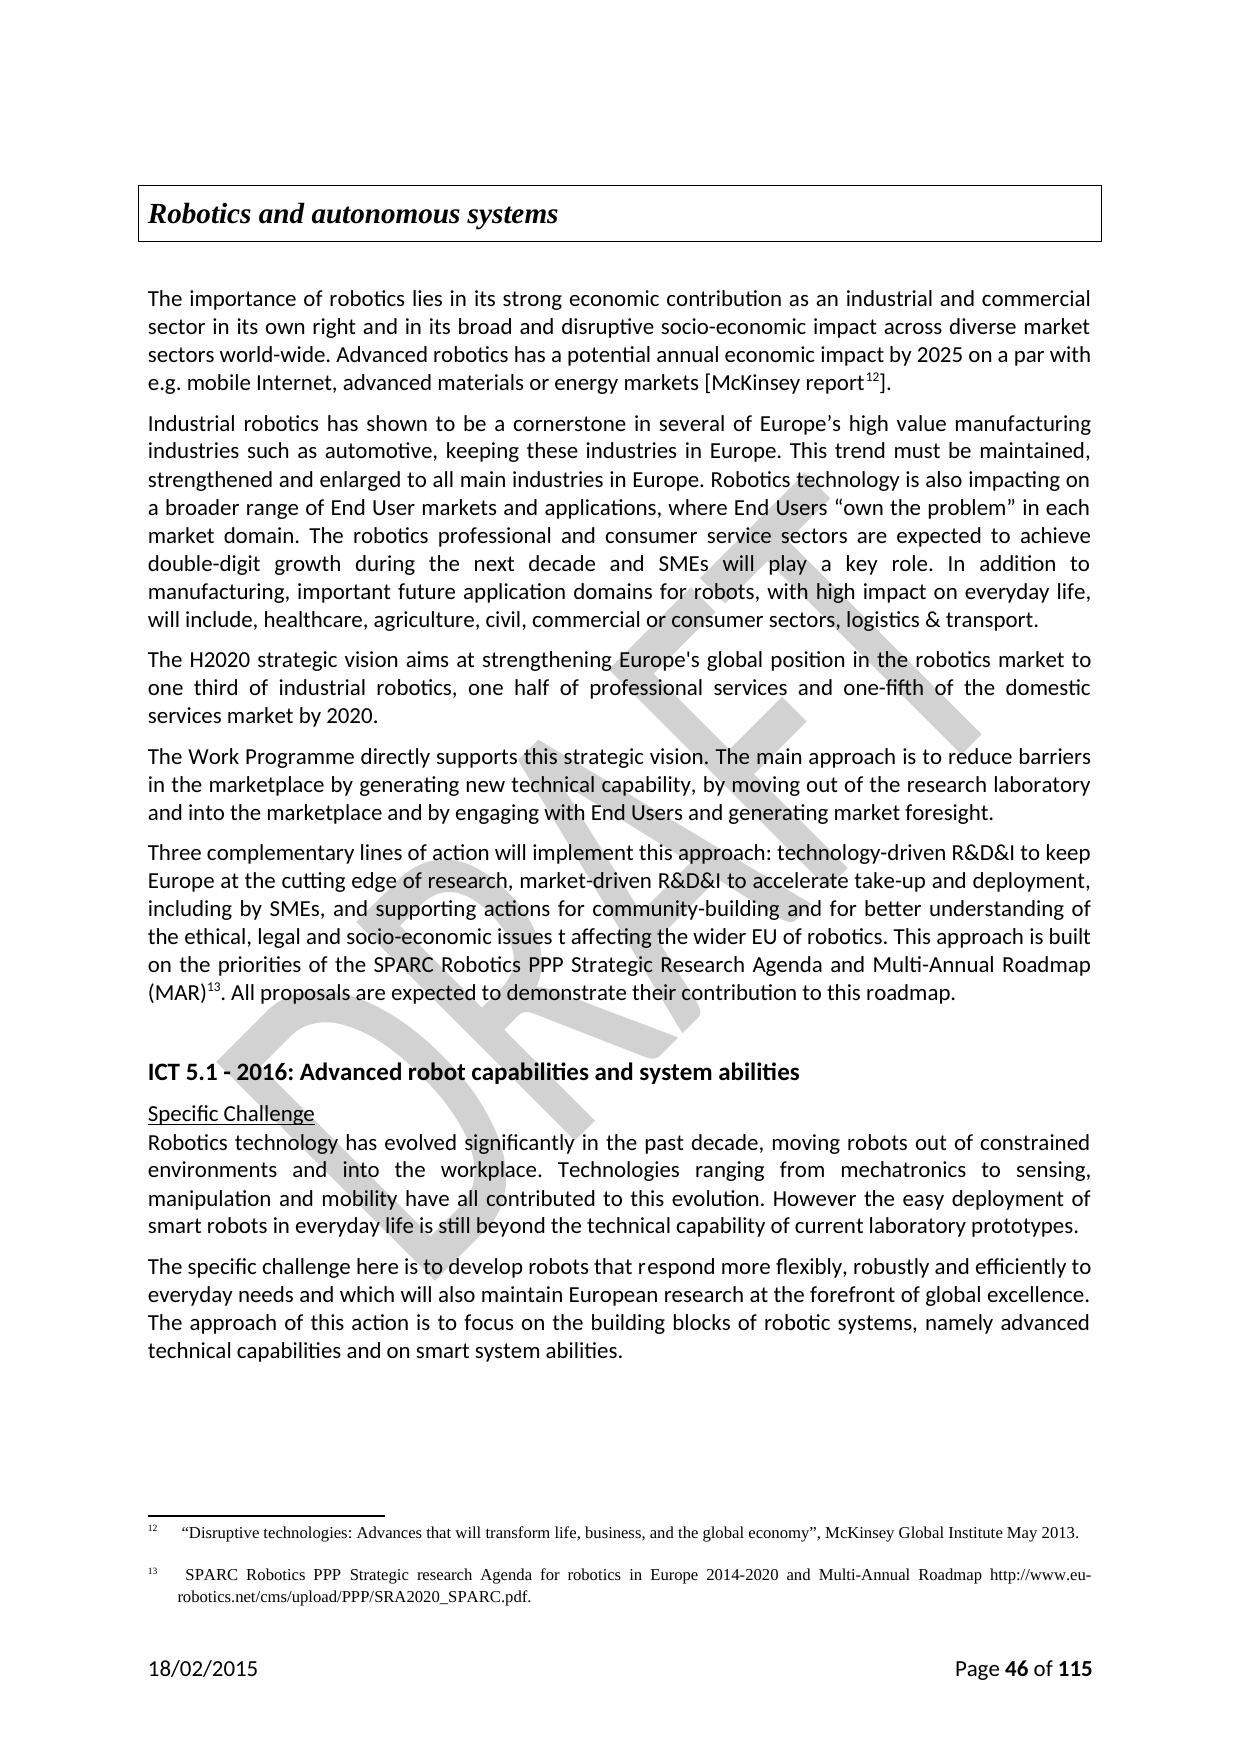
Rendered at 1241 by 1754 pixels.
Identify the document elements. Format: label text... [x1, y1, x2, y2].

text The importance of robotics lies in its strong economic contribution as an industrial and commercial sector in its own right and in its broad and disruptive socio-economic impact across diverse market sectors world-wide. Advanced robotics has a potential annual economic impact by 2025 on a par with e.g. mobile Internet, advanced materials or energy markets [McKinsey report]. [148, 284, 1093, 396]
subtitle Robotics and autonomous systems [139, 186, 1101, 241]
text The H2020 strategic vision aims at strengthening Europe's global position in the robotics market to one third of industrial robotics, one half of professional services and one-fifth of the domestic services market by 2020. [148, 645, 1093, 729]
text The Work Programme directly supports this strategic vision. The main approach is to reduce barriers in the marketplace by generating new technical capability, by moving out of the research laboratory and into the marketplace and by engaging with End Users and generating market foresight. [148, 742, 1093, 826]
text Robotics technology has evolved significantly in the past decade, moving robots out of constrained environments and into the workplace. Technologies ranging from mechatronics to sensing, manipulation and mobility have all contributed to this evolution. However the easy deployment of smart robots in everyday life is still beyond the technical capability of current laboratory prototypes. [148, 1128, 1093, 1240]
text Three complementary lines of action will implement this approach: technology-driven R&D&I to keep Europe at the cutting edge of research, market-driven R&D&I to accelerate take-up and deployment, including by SMEs, and supporting actions for community-building and for better understanding of the ethical, legal and socio-economic issues t affecting the wider EU of robotics. This approach is built on the priorities of the SPARC Robotics PPP Strategic Research Agenda and Multi-Annual Roadmap (MAR). All proposals are expected to demonstrate their contribution to this roadmap. [148, 838, 1093, 1007]
text Specific Challenge [148, 1099, 1093, 1128]
text Industrial robotics has shown to be a cornerstone in several of Europe’s high value manufacturing industries such as automotive, keeping these industries in Europe. This trend must be maintained, strengthened and enlarged to all main industries in Europe. Robotics technology is also impacting on a broader range of End User markets and applications, where End Users “own the problem” in each market domain. The robotics professional and consumer service sectors are expected to achieve double-digit growth during the next decade and SMEs will play a key role. In addition to manufacturing, important future application domains for robots, with high impact on everyday life, will include, healthcare, agriculture, civil, commercial or consumer sectors, logistics & transport. [148, 409, 1093, 633]
subtitle ICT 5.1 - 2016: Advanced robot capabilities and system abilities [148, 1057, 1093, 1087]
text The specific challenge here is to develop robots that respond more flexibly, robustly and efficiently to everyday needs and which will also maintain European research at the forefront of global excellence. The approach of this action is to focus on the building blocks of robotic systems, namely advanced technical capabilities and on smart system abilities. [148, 1252, 1093, 1364]
